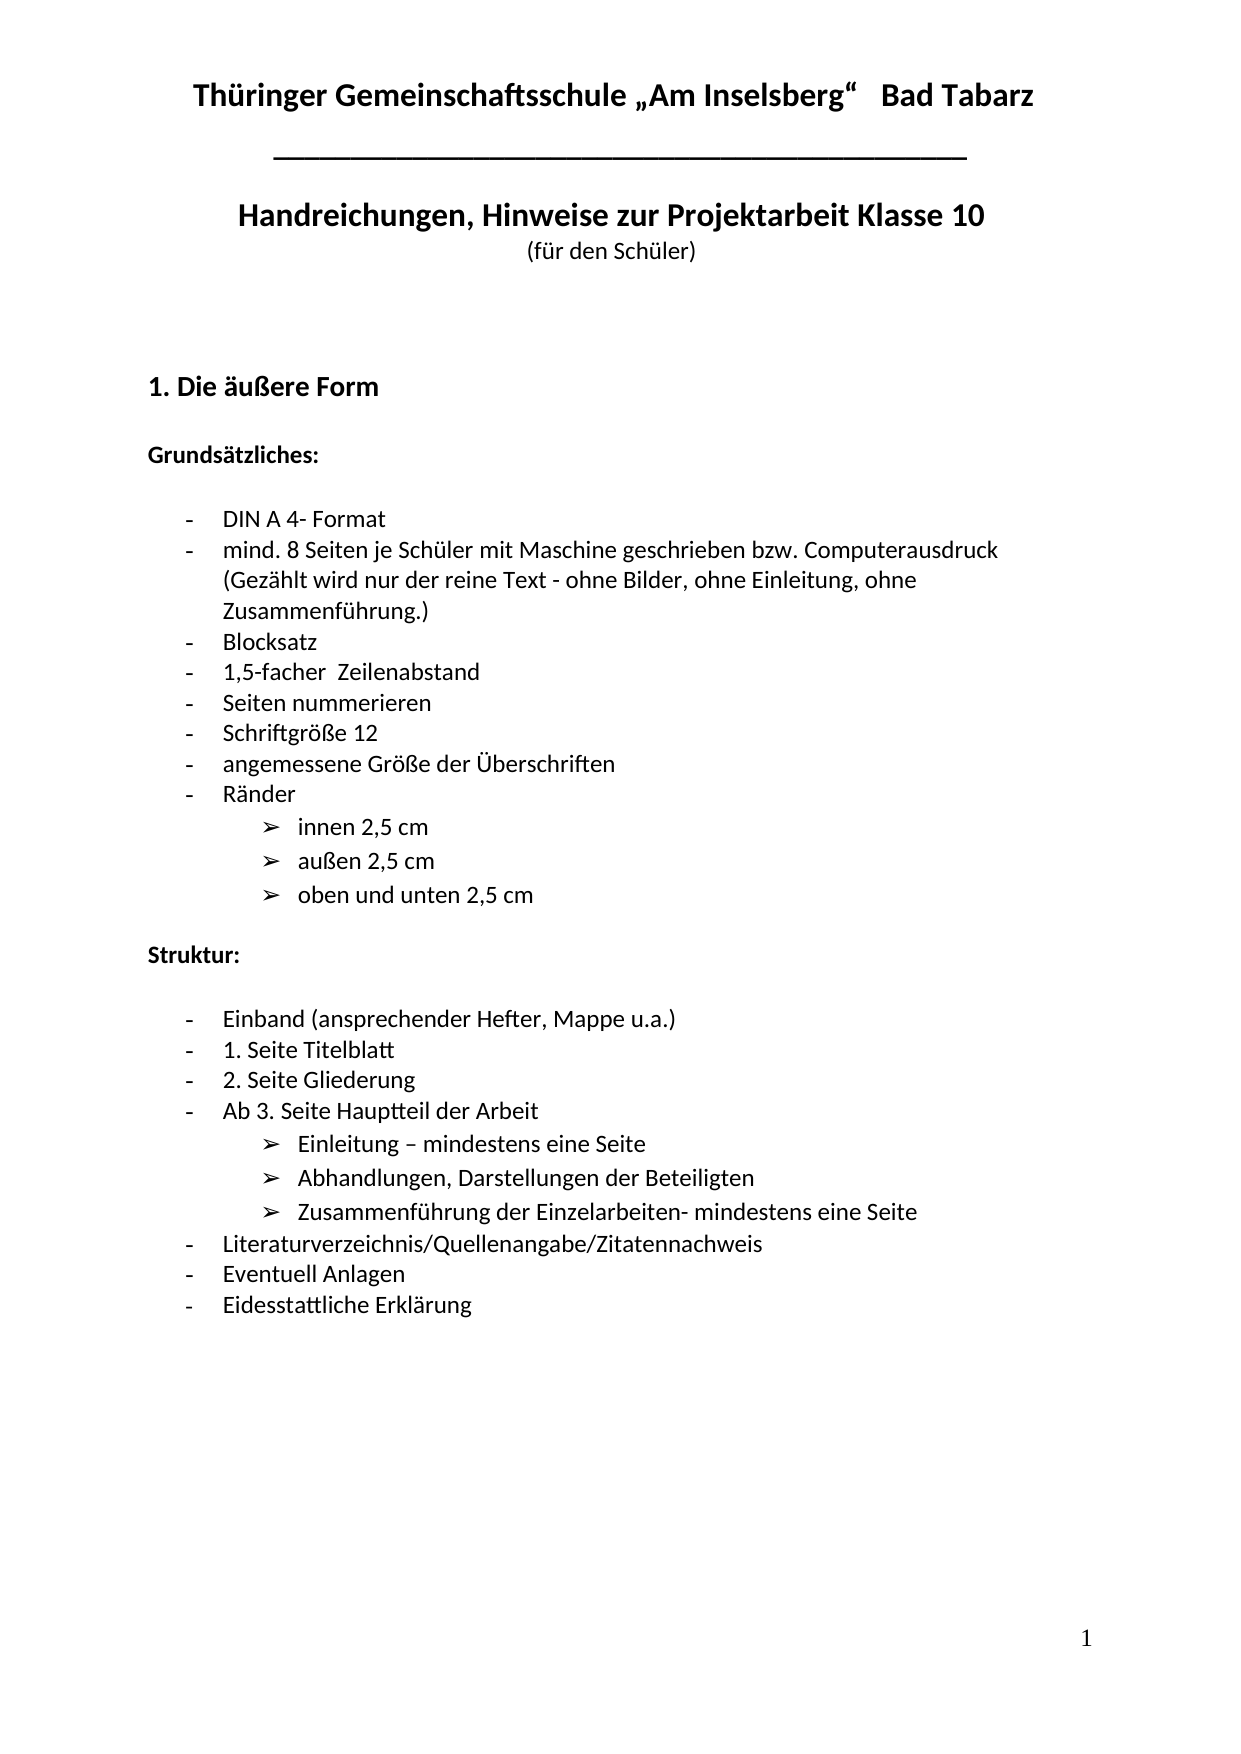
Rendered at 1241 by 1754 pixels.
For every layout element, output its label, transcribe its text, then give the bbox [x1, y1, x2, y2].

list Einleitung – mindestens eine Seite [260, 1126, 1093, 1160]
text (Gezählt wird nur der reine Text - ohne Bilder, ohne Einleitung, ohne [148, 565, 1093, 595]
list 1. Seite Titelblatt [185, 1034, 1093, 1065]
list Eidesstattliche Erklärung [185, 1289, 1093, 1319]
list 1,5-facher Zeilenabstand [185, 656, 1093, 687]
subtitle Thüringer Gemeinschaftsschule „Am Inselsberg“ Bad Tabarz [148, 74, 1093, 114]
list mind. 8 Seiten je Schüler mit Maschine geschrieben bzw. Computerausdruck [185, 534, 1093, 565]
list 2. Seite Gliederung [185, 1065, 1093, 1095]
list Schriftgröße 12 [185, 717, 1093, 748]
text Zusammenführung.) [148, 595, 1093, 626]
list Literaturverzeichnis/Quellenangabe/Zitatennachweis [185, 1228, 1093, 1258]
text Struktur: [148, 939, 1093, 969]
text Grundsätzliches: [148, 439, 1093, 469]
list außen 2,5 cm [260, 843, 1093, 877]
list angemessene Größe der Überschriften [185, 748, 1093, 778]
text (für den Schüler) [148, 235, 1093, 266]
list Zusammenführung der Einzelarbeiten- mindestens eine Seite [260, 1194, 1093, 1228]
list Ab 3. Seite Hauptteil der Arbeit [185, 1095, 1093, 1126]
list Abhandlungen, Darstellungen der Beteiligten [260, 1160, 1093, 1194]
subtitle Handreichungen, Hinweise zur Projektarbeit Klasse 10 [148, 194, 1093, 235]
list Seiten nummerieren [185, 687, 1093, 717]
list Eventuell Anlagen [185, 1258, 1093, 1289]
text _____________________________________________ [148, 114, 1093, 166]
list DIN A 4- Format [185, 504, 1093, 534]
list oben und unten 2,5 cm [260, 877, 1093, 911]
list Einband (ansprechender Hefter, Mappe u.a.) [185, 1004, 1093, 1034]
list innen 2,5 cm [260, 809, 1093, 843]
subtitle 1. Die äußere Form [148, 368, 1093, 403]
list Ränder [185, 778, 1093, 809]
list Blocksatz [185, 626, 1093, 656]
